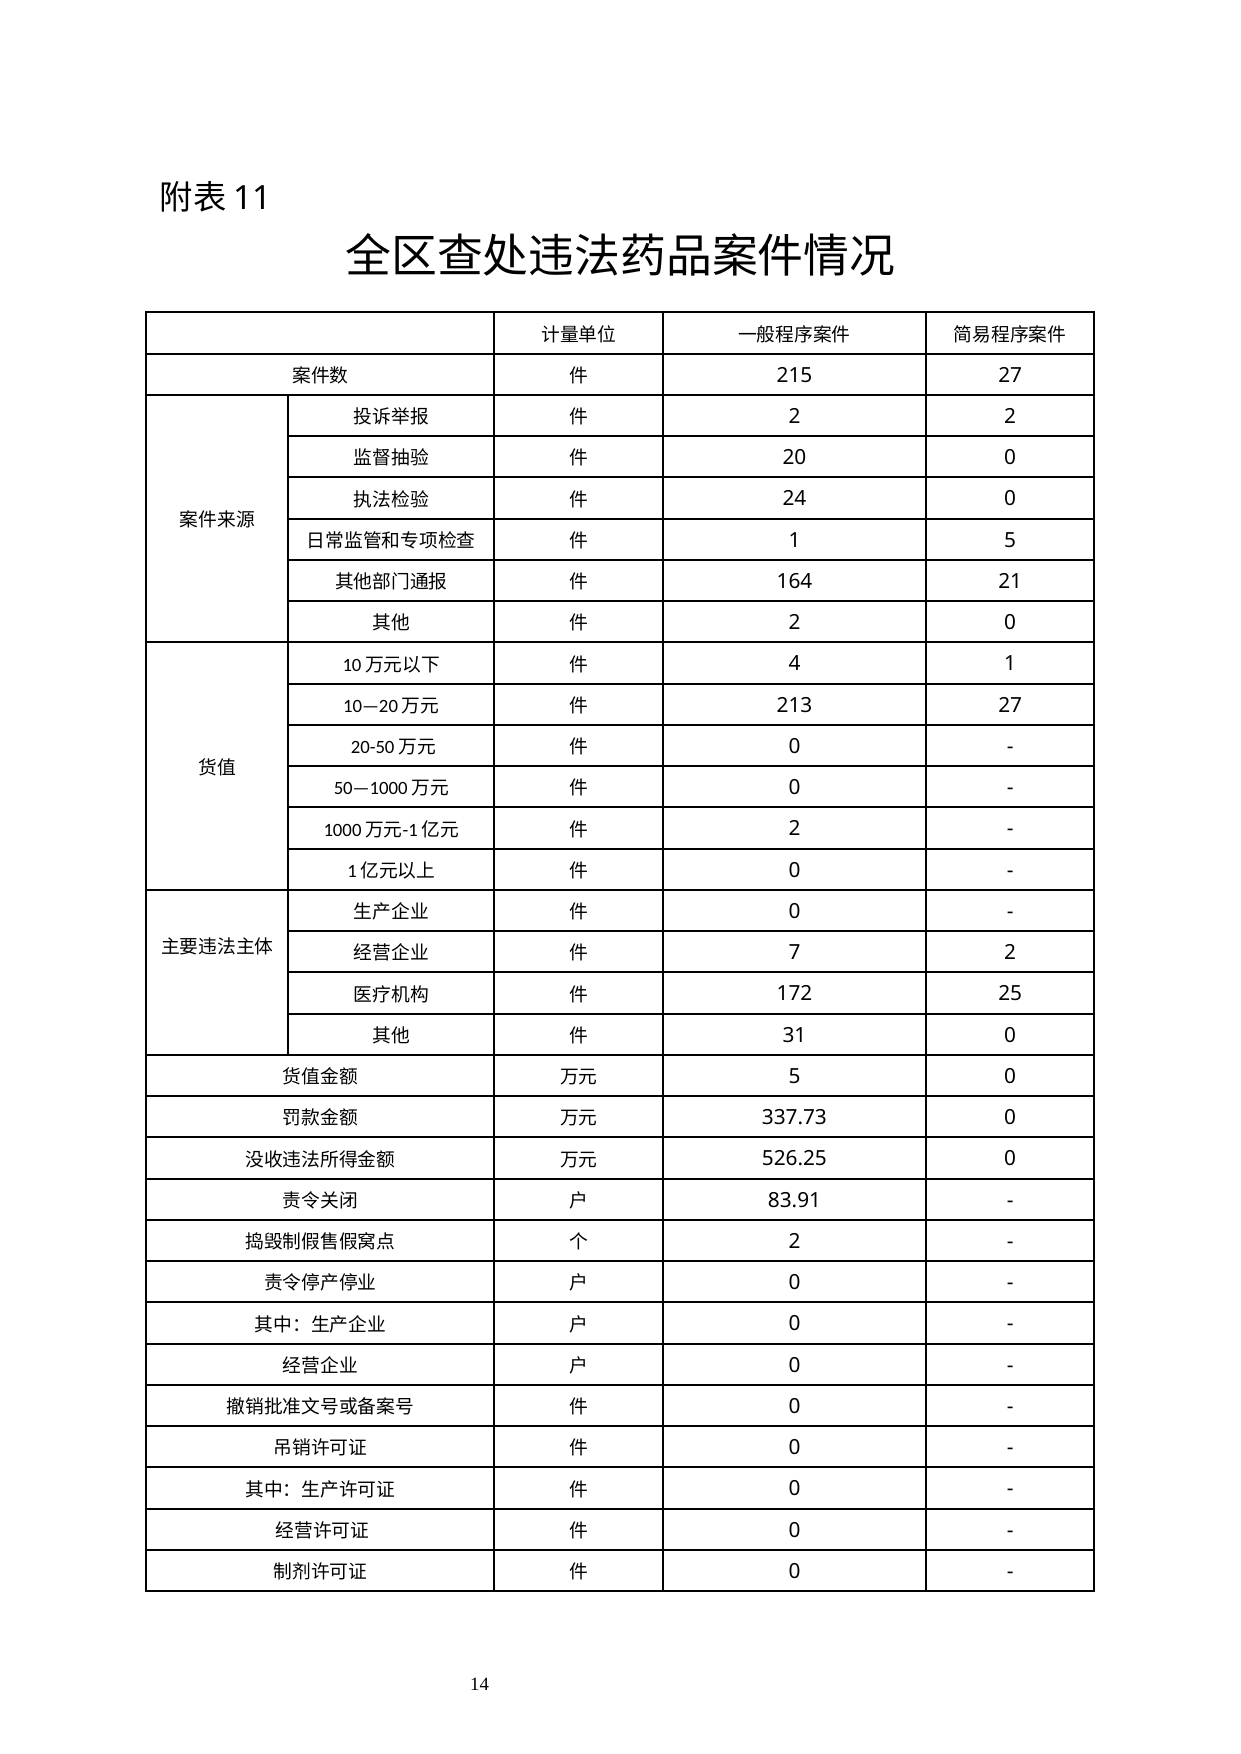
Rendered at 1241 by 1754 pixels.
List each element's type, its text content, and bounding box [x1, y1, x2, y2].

table_cell 213 [664, 685, 925, 724]
table_cell 件 [495, 643, 662, 682]
table_cell 10万元以下 [289, 643, 493, 682]
table_cell 万元 [495, 1138, 662, 1177]
table_cell 件 [495, 602, 662, 641]
table_cell 其中：生产许可证 [147, 1468, 493, 1507]
table_cell 医疗机构 [289, 973, 493, 1012]
table_cell - [927, 808, 1093, 847]
table_cell 吊销许可证 [147, 1427, 493, 1466]
table_cell 2 [664, 808, 925, 847]
table_header 计量单位 [495, 313, 662, 352]
table_cell 捣毁制假售假窝点 [147, 1221, 493, 1260]
table_cell 0 [664, 850, 925, 889]
table_cell 件 [495, 520, 662, 559]
table_cell - [927, 1551, 1093, 1590]
table_cell 0 [927, 1056, 1093, 1095]
table_cell 0 [927, 602, 1093, 641]
table_cell 24 [664, 478, 925, 517]
table_cell 件 [495, 850, 662, 889]
table_cell 监督抽验 [289, 437, 493, 476]
table_cell 0 [664, 1386, 925, 1425]
table_cell 0 [664, 1303, 925, 1342]
table_cell 2 [664, 396, 925, 435]
table_cell 1000万元-1亿元 [289, 808, 493, 847]
table_cell 1 [927, 643, 1093, 682]
table_cell - [927, 1303, 1093, 1342]
table_cell 4 [664, 643, 925, 682]
table_cell 万元 [495, 1056, 662, 1095]
table_cell 0 [664, 1468, 925, 1507]
table_cell - [927, 767, 1093, 806]
table_cell 0 [664, 726, 925, 765]
table_cell 件 [495, 932, 662, 971]
table_cell 0 [664, 1551, 925, 1590]
table_header 一般程序案件 [664, 313, 925, 352]
table_cell 2 [927, 932, 1093, 971]
table_cell 27 [927, 685, 1093, 724]
subtitle 附表11 [159, 159, 1081, 222]
table_cell 其他 [289, 1015, 493, 1054]
table_cell 罚款金额 [147, 1097, 493, 1136]
table_cell 件 [495, 767, 662, 806]
table_cell - [927, 850, 1093, 889]
table_cell 21 [927, 561, 1093, 600]
table_cell 执法检验 [289, 478, 493, 517]
table_cell 件 [495, 891, 662, 930]
table_cell 1 [664, 520, 925, 559]
table_cell 50—1000万元 [289, 767, 493, 806]
table_cell 件 [495, 437, 662, 476]
table_cell 主要违法主体 [147, 891, 287, 1054]
table_cell 经营许可证 [147, 1510, 493, 1549]
table_cell 件 [495, 1015, 662, 1054]
table_cell 7 [664, 932, 925, 971]
table_cell 个 [495, 1221, 662, 1260]
subtitle 全区查处违法药品案件情况 [159, 222, 1081, 284]
table_cell 其他部门通报 [289, 561, 493, 600]
table_cell 20-50万元 [289, 726, 493, 765]
table_cell 件 [495, 478, 662, 517]
table_cell 1亿元以上 [289, 850, 493, 889]
table_cell 164 [664, 561, 925, 600]
table_cell 撤销批准文号或备案号 [147, 1386, 493, 1425]
table_cell 2 [664, 602, 925, 641]
table_cell 货值 [147, 643, 287, 889]
table_cell - [927, 1221, 1093, 1260]
table_cell 215 [664, 355, 925, 394]
table_cell 83.91 [664, 1180, 925, 1219]
table_cell 27 [927, 355, 1093, 394]
table_cell 户 [495, 1345, 662, 1384]
table_cell 0 [927, 478, 1093, 517]
table_cell - [927, 1510, 1093, 1549]
table_cell 0 [927, 437, 1093, 476]
table_cell 生产企业 [289, 891, 493, 930]
table_cell 件 [495, 808, 662, 847]
table_cell 10—20万元 [289, 685, 493, 724]
table_cell - [927, 1427, 1093, 1466]
table_cell - [927, 1468, 1093, 1507]
table_cell 制剂许可证 [147, 1551, 493, 1590]
table_cell 0 [664, 1345, 925, 1384]
table_cell 投诉举报 [289, 396, 493, 435]
table_cell - [927, 726, 1093, 765]
table_cell 责令停产停业 [147, 1262, 493, 1301]
table_cell 经营企业 [147, 1345, 493, 1384]
table_cell 万元 [495, 1097, 662, 1136]
table_cell 0 [927, 1097, 1093, 1136]
table_cell 件 [495, 726, 662, 765]
table_cell 件 [495, 396, 662, 435]
table_cell 件 [495, 355, 662, 394]
table_cell 件 [495, 1551, 662, 1590]
table_header 简易程序案件 [927, 313, 1093, 352]
table_cell 526.25 [664, 1138, 925, 1177]
table_cell 0 [664, 1510, 925, 1549]
table_cell 户 [495, 1303, 662, 1342]
table_cell 0 [927, 1015, 1093, 1054]
table_cell 其他 [289, 602, 493, 641]
table_cell 0 [927, 1138, 1093, 1177]
table_cell 案件来源 [147, 396, 287, 641]
table_cell 25 [927, 973, 1093, 1012]
table_cell 2 [927, 396, 1093, 435]
table_cell 0 [664, 767, 925, 806]
table_cell - [927, 1386, 1093, 1425]
table_cell 经营企业 [289, 932, 493, 971]
table_cell 0 [664, 1262, 925, 1301]
table_cell 户 [495, 1180, 662, 1219]
table_cell 件 [495, 1386, 662, 1425]
table_cell 件 [495, 1468, 662, 1507]
table_cell 户 [495, 1262, 662, 1301]
table_cell - [927, 1262, 1093, 1301]
table_cell 其中：生产企业 [147, 1303, 493, 1342]
table_cell - [927, 1345, 1093, 1384]
table_cell 件 [495, 1510, 662, 1549]
table_cell 件 [495, 1427, 662, 1466]
table_cell 172 [664, 973, 925, 1012]
table_cell 337.73 [664, 1097, 925, 1136]
table_cell - [927, 891, 1093, 930]
table_cell 件 [495, 561, 662, 600]
table_cell 责令关闭 [147, 1180, 493, 1219]
table_cell 件 [495, 685, 662, 724]
table_cell 日常监管和专项检查 [289, 520, 493, 559]
table_cell 货值金额 [147, 1056, 493, 1095]
table_cell 31 [664, 1015, 925, 1054]
table_cell 5 [927, 520, 1093, 559]
table_cell 没收违法所得金额 [147, 1138, 493, 1177]
table_cell - [927, 1180, 1093, 1219]
table_cell 5 [664, 1056, 925, 1095]
table_cell 2 [664, 1221, 925, 1260]
table_cell 20 [664, 437, 925, 476]
table_cell 0 [664, 891, 925, 930]
table_cell 件 [495, 973, 662, 1012]
table_header [147, 313, 493, 352]
table_cell 案件数 [147, 355, 493, 394]
table_cell 0 [664, 1427, 925, 1466]
